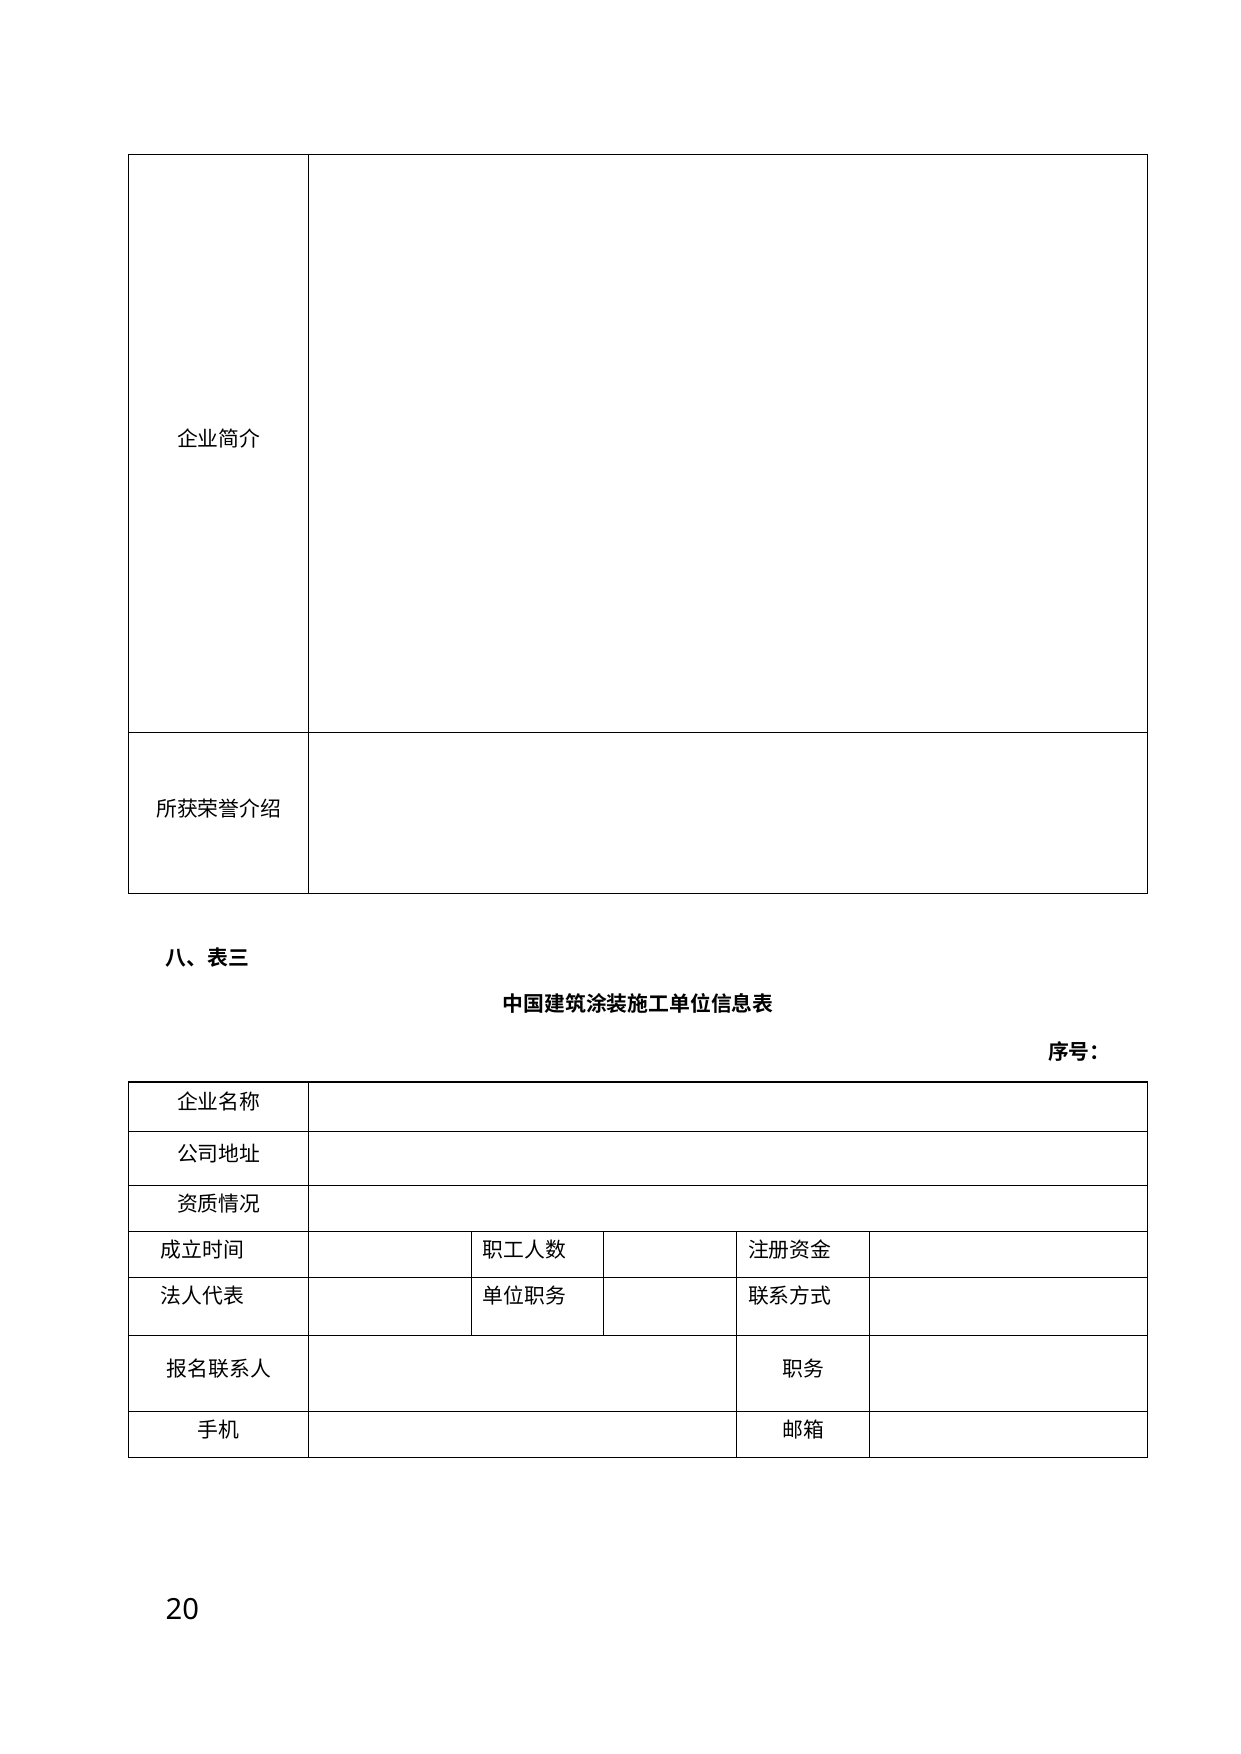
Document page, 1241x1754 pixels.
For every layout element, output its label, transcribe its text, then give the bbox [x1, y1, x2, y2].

table_cell [309, 1132, 1147, 1185]
table_cell [604, 1232, 736, 1277]
table_cell [309, 1412, 736, 1457]
table_cell 职工人数 [472, 1232, 603, 1277]
table_cell [604, 1278, 736, 1335]
table_cell [870, 1278, 1147, 1335]
table_cell [309, 1278, 471, 1335]
table_cell 法人代表 [129, 1278, 308, 1335]
table_cell 公司地址 [129, 1132, 308, 1185]
table_cell 资质情况 [129, 1186, 308, 1231]
table_header [309, 1083, 1147, 1131]
table_cell [870, 1412, 1147, 1457]
text 八、表三 [165, 941, 1110, 971]
table_cell [309, 1336, 736, 1411]
table_cell 报名联系人 [129, 1336, 308, 1411]
table_cell [870, 1336, 1147, 1411]
table_cell 联系方式 [737, 1278, 869, 1335]
table_cell 单位职务 [472, 1278, 603, 1335]
table_cell [309, 1232, 471, 1277]
table_cell 手机 [129, 1412, 308, 1457]
table_cell [309, 733, 1147, 893]
table_cell 企业简介 [129, 155, 308, 732]
table_cell 注册资金 [737, 1232, 869, 1277]
table_cell 邮箱 [737, 1412, 869, 1457]
text 序号： [165, 1034, 1110, 1066]
text 中国建筑涂装施工单位信息表 [165, 986, 1110, 1019]
table_cell 职务 [737, 1336, 869, 1411]
table_header 企业名称 [129, 1083, 308, 1131]
table_cell 所获荣誉介绍 [129, 733, 308, 893]
table_cell 成立时间 [129, 1232, 308, 1277]
table_cell [309, 1186, 1147, 1231]
table_cell [309, 155, 1147, 732]
table_cell [870, 1232, 1147, 1277]
